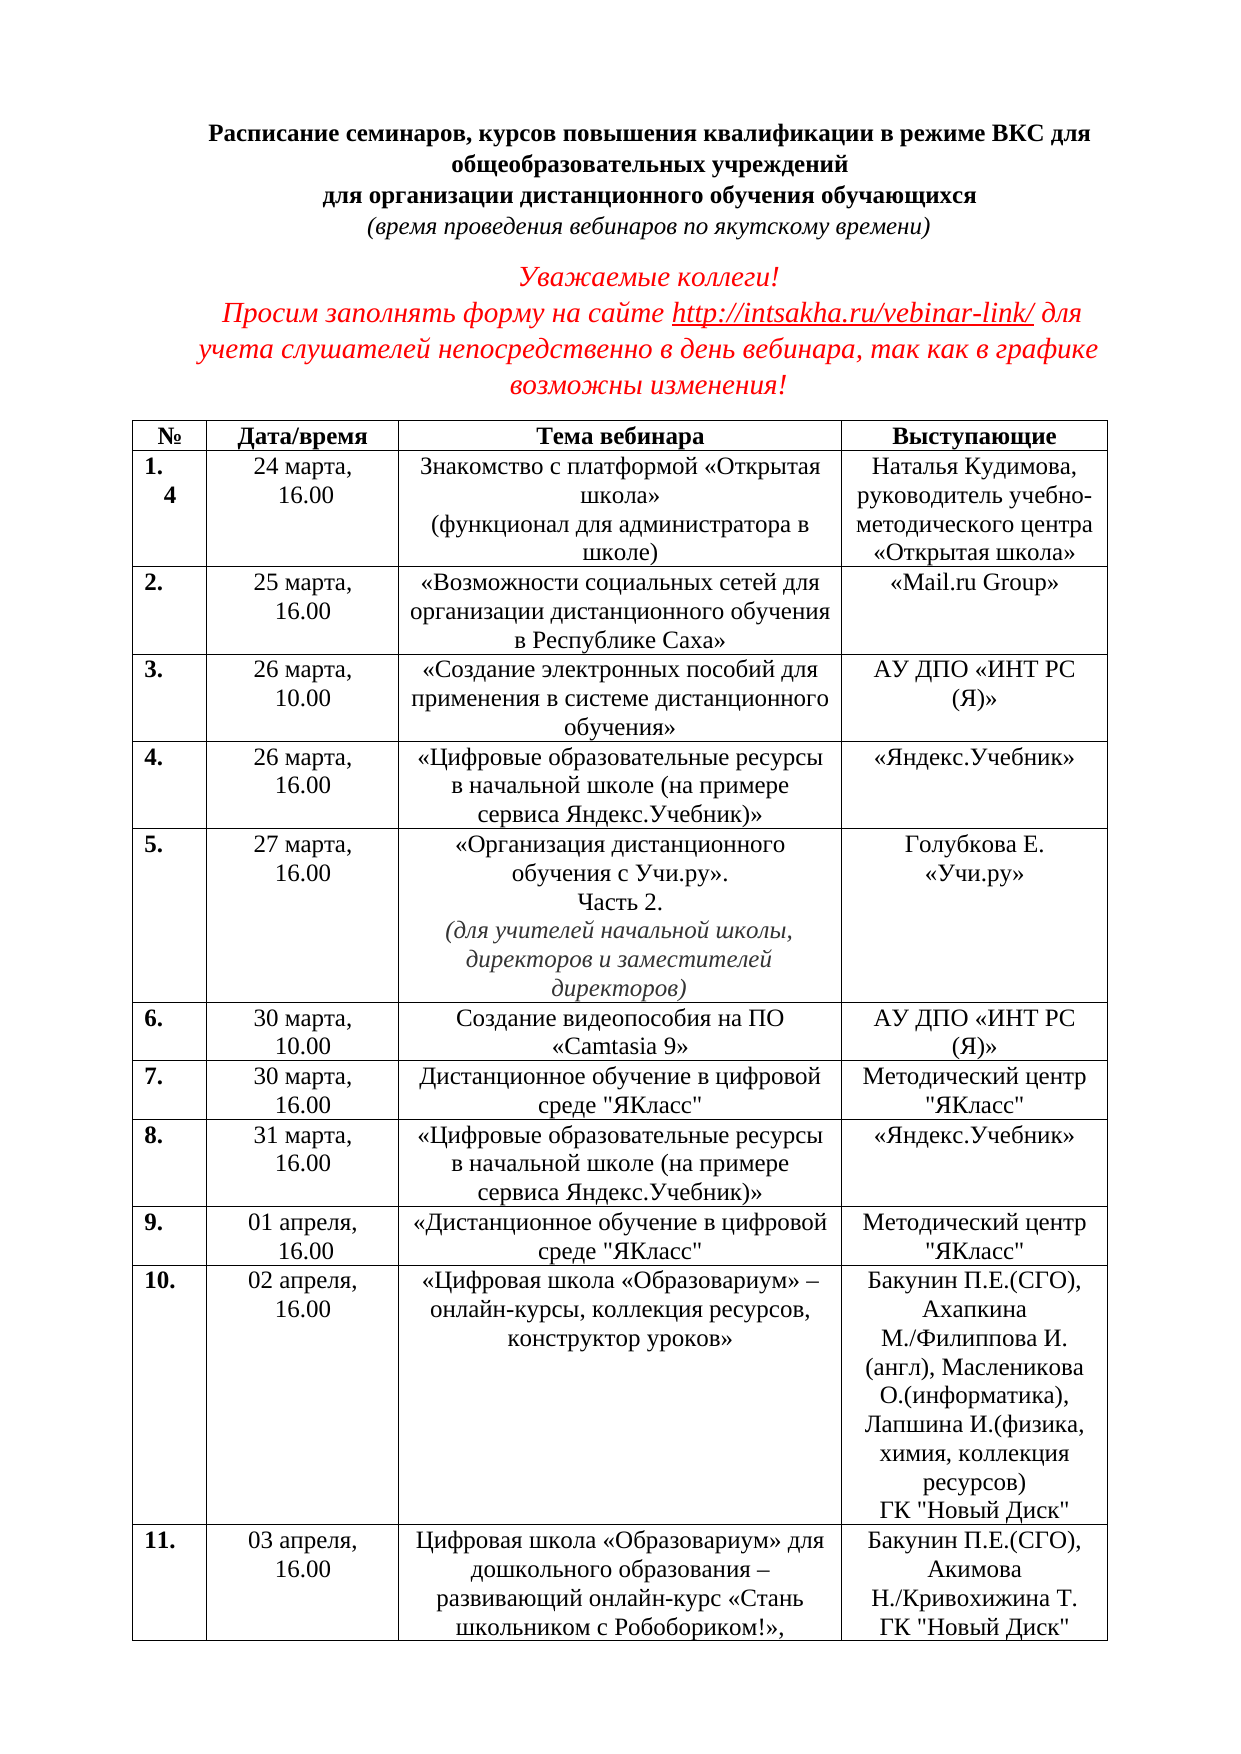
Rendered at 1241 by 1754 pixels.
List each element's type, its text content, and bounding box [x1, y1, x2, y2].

table_cell 26 марта, 16.00 [207, 742, 398, 828]
table_cell 4 [133, 451, 206, 566]
table_cell АУ ДПО «ИНТ РС (Я)» [842, 655, 1107, 741]
table_cell [133, 1061, 206, 1119]
table_cell [133, 742, 206, 828]
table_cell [842, 1525, 1107, 1640]
table_cell «Цифровые образовательные ресурсы в начальной школе (на примере сервиса Яндекс.Учебник)» [399, 1120, 841, 1206]
table_cell [133, 1207, 206, 1264]
text Просим заполнять форму на сайте http://intsakha.ru/vebinar-link/ для учета слушателей непосредственно в день вебинара, так как в графике возможны изменения! [177, 295, 1122, 401]
table_cell «Организация дистанционного обучения с Учи.ру». Часть 2. (для учителей начальной школы, директоров и заместителей директоров) [399, 829, 841, 1002]
table_cell «Создание электронных пособий для применения в системе дистанционного обучения» [399, 655, 841, 741]
table_cell Дистанционное обучение в цифровой среде "ЯКласс" [399, 1061, 841, 1119]
table_cell 31 марта, 16.00 [207, 1120, 398, 1206]
table_cell Цифровая школа «Образовариум» для дошкольного образования – развивающий онлайн-курс «Стань школьником с Робобориком!», коллекция ресурсов [769, 1525, 841, 1640]
text Расписание семинаров, курсов повышения квалификации в режиме ВКС для общеобразовательных учреждений [177, 118, 1122, 178]
text Уважаемые коллеги! [177, 259, 1122, 293]
table_cell [133, 829, 206, 1002]
table_cell [133, 567, 206, 653]
table_cell [133, 1266, 206, 1524]
table_cell 30 марта, 16.00 [207, 1061, 398, 1119]
table_cell Цифровая школа «Образовариум» для дошкольного образования – развивающий онлайн-курс «Стань школьником с Робобориком!», коллекция ресурсов [399, 1525, 471, 1640]
table_cell [133, 1525, 206, 1640]
table_cell Голубкова Е. «Учи.ру» [842, 829, 1107, 1002]
table_header Тема вебинара [399, 421, 841, 450]
table_cell 03 апреля, 16.00 [207, 1525, 398, 1640]
table_header Выступающие [842, 421, 1107, 450]
table_cell [133, 1003, 206, 1060]
table_cell «Яндекс.Учебник» [842, 1120, 1107, 1206]
table_cell Знакомство с платформой «Открытая школа» (функционал для администратора в школе) [399, 451, 841, 566]
table_cell Методический центр "ЯКласс" [842, 1207, 1107, 1264]
table_cell 24 марта, 16.00 [207, 451, 398, 566]
table_cell 30 марта, 10.00 [207, 1003, 398, 1060]
table_cell 26 марта, 10.00 [207, 655, 398, 741]
table_cell «Цифровые образовательные ресурсы в начальной школе (на примере сервиса Яндекс.Учебник)» [399, 742, 841, 828]
table_cell «Возможности социальных сетей для организации дистанционного обучения в Республике Саха» [399, 567, 841, 653]
table_cell 01 апреля, 16.00 [207, 1207, 398, 1264]
table_cell Создание видеопособия на ПО «Camtasia 9» [399, 1003, 841, 1060]
table_header Дата/время [207, 421, 398, 450]
table_cell Наталья Кудимова, руководитель учебно-методического центра «Открытая школа» [842, 451, 1107, 566]
table_cell АУ ДПО «ИНТ РС (Я)» [842, 1003, 1107, 1060]
text для организации дистанционного обучения обучающихся [177, 180, 1122, 209]
table_cell 02 апреля, 16.00 [207, 1266, 398, 1524]
table_cell «Дистанционное обучение в цифровой среде "ЯКласс" [399, 1207, 841, 1264]
table_cell [133, 1120, 206, 1206]
table_cell 25 марта, 16.00 [207, 567, 398, 653]
table_cell «Mail.ru Group» [842, 567, 1107, 653]
table_cell Методический центр "ЯКласс" [842, 1061, 1107, 1119]
table_cell «Цифровая школа «Образовариум» – онлайн-курсы, коллекция ресурсов, конструктор уроков» [399, 1266, 841, 1524]
text (время проведения вебинаров по якутскому времени) [177, 211, 1122, 240]
table_header № [133, 421, 206, 450]
table_cell [133, 655, 206, 741]
table_cell «Яндекс.Учебник» [842, 742, 1107, 828]
table_cell 27 марта, 16.00 [207, 829, 398, 1002]
table_cell Бакунин П.Е.(СГО), Ахапкина М./Филиппова И.(англ), Масленикова О.(информатика), Лапшина И.(физика, химия, коллекция ресурсов) ГК "Новый Диск" [842, 1266, 1107, 1524]
